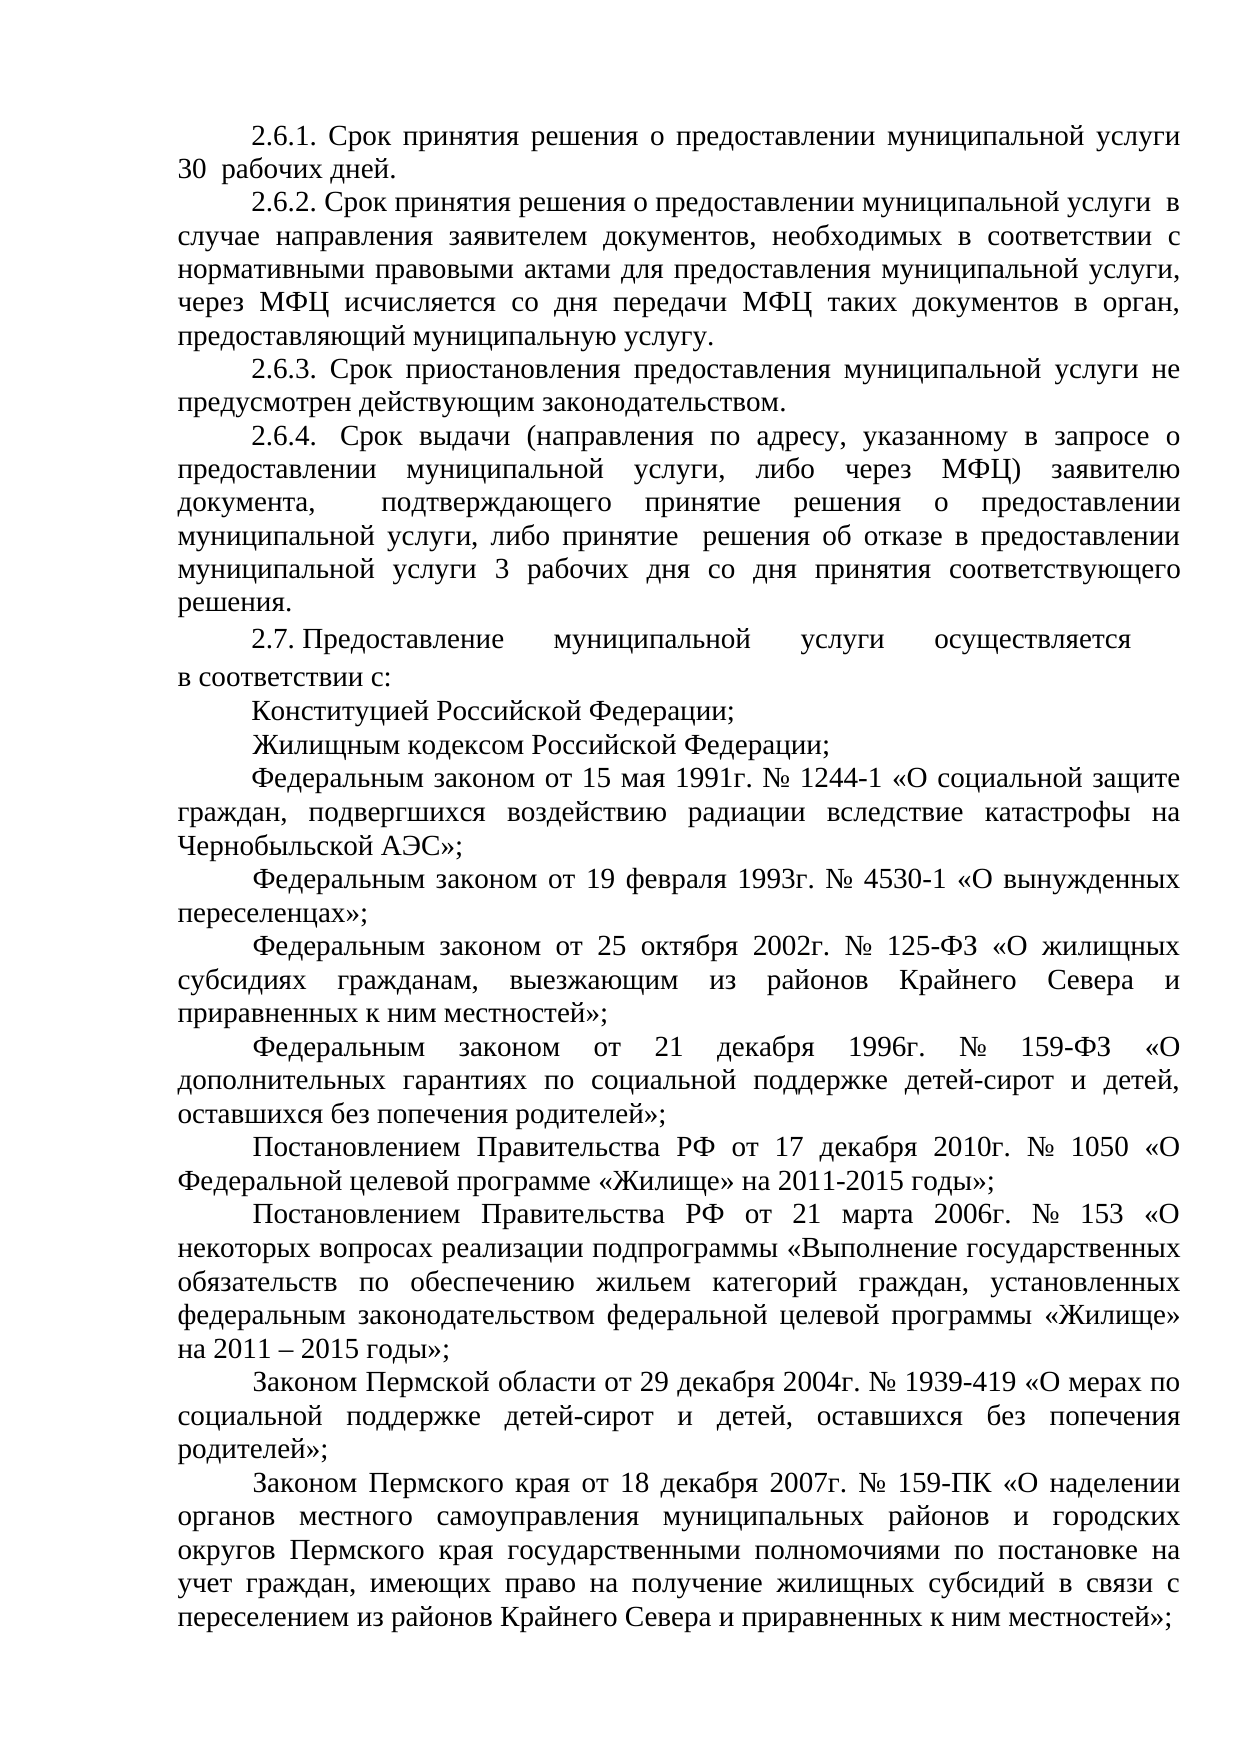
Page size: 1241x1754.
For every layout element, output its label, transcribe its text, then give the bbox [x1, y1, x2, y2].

text Жилищным кодексом Российской Федерации; [177, 727, 1181, 761]
text 2.6.2. Срок принятия решения о предоставлении муниципальной услуги в случае направления заявителем документов, необходимых в соответствии с нормативными правовыми актами для предоставления муниципальной услуги, через МФЦ исчисляется со дня передачи МФЦ таких документов в орган, предоставляющий муниципальную услугу. [177, 185, 1181, 352]
text Законом Пермского края от 18 декабря 2007г. № 159-ПК «О наделении органов местного самоуправления муниципальных районов и городских округов Пермского края государственными полномочиями по постановке на учет граждан, имеющих право на получение жилищных субсидий в связи с переселением из районов Крайнего Севера и приравненных к ним местностей»; [177, 1465, 1181, 1633]
text Постановлением Правительства РФ от 21 марта 2006г. № 153 «О некоторых вопросах реализации подпрограммы «Выполнение государственных обязательств по обеспечению жильем категорий граждан, установленных федеральным законодательством федеральной целевой программы «Жилище» на 2011 – 2015 годы»; [177, 1197, 1181, 1364]
text Конституцией Российской Федерации; [177, 693, 1181, 727]
text Федеральным законом от 25 октября 2002г. № 125-ФЗ «О жилищных субсидиях гражданам, выезжающим из районов Крайнего Севера и приравненных к ним местностей»; [177, 928, 1181, 1029]
text 2.6.4. Срок выдачи (направления по адресу, указанному в запросе о предоставлении муниципальной услуги, либо через МФЦ) заявителю документа, подтверждающего принятие решения о предоставлении муниципальной услуги, либо принятие решения об отказе в предоставлении муниципальной услуги 3 рабочих дня со дня принятия соответствующего решения. [177, 418, 1181, 618]
text 2.6.3. Срок приостановления предоставления муниципальной услуги не предусмотрен действующим законодательством. [177, 352, 1181, 418]
text Федеральным законом от 15 мая 1991г. № 1244-1 «О социальной защите граждан, подвергшихся воздействию радиации вследствие катастрофы на Чернобыльской АЭС»; [177, 761, 1181, 861]
text Законом Пермской области от 29 декабря 2004г. № 1939-419 «О мерах по социальной поддержке детей-сирот и детей, оставшихся без попечения родителей»; [177, 1364, 1181, 1465]
text Постановлением Правительства РФ от 17 декабря 2010г. № 1050 «О Федеральной целевой программе «Жилище» на 2011-2015 годы»; [177, 1129, 1181, 1197]
text Федеральным законом от 19 февраля 1993г. № 4530-1 «О вынужденных переселенцах»; [177, 861, 1181, 928]
text 2.6.1. Срок принятия решения о предоставлении муниципальной услуги 30 рабочих дней. [177, 118, 1181, 185]
text Федеральным законом от 21 декабря 1996г. № 159-ФЗ «О дополнительных гарантиях по социальной поддержке детей-сирот и детей, оставшихся без попечения родителей»; [177, 1029, 1181, 1129]
text 2.7. Предоставление муниципальной услуги осуществляется в соответствии с: [177, 618, 1181, 693]
